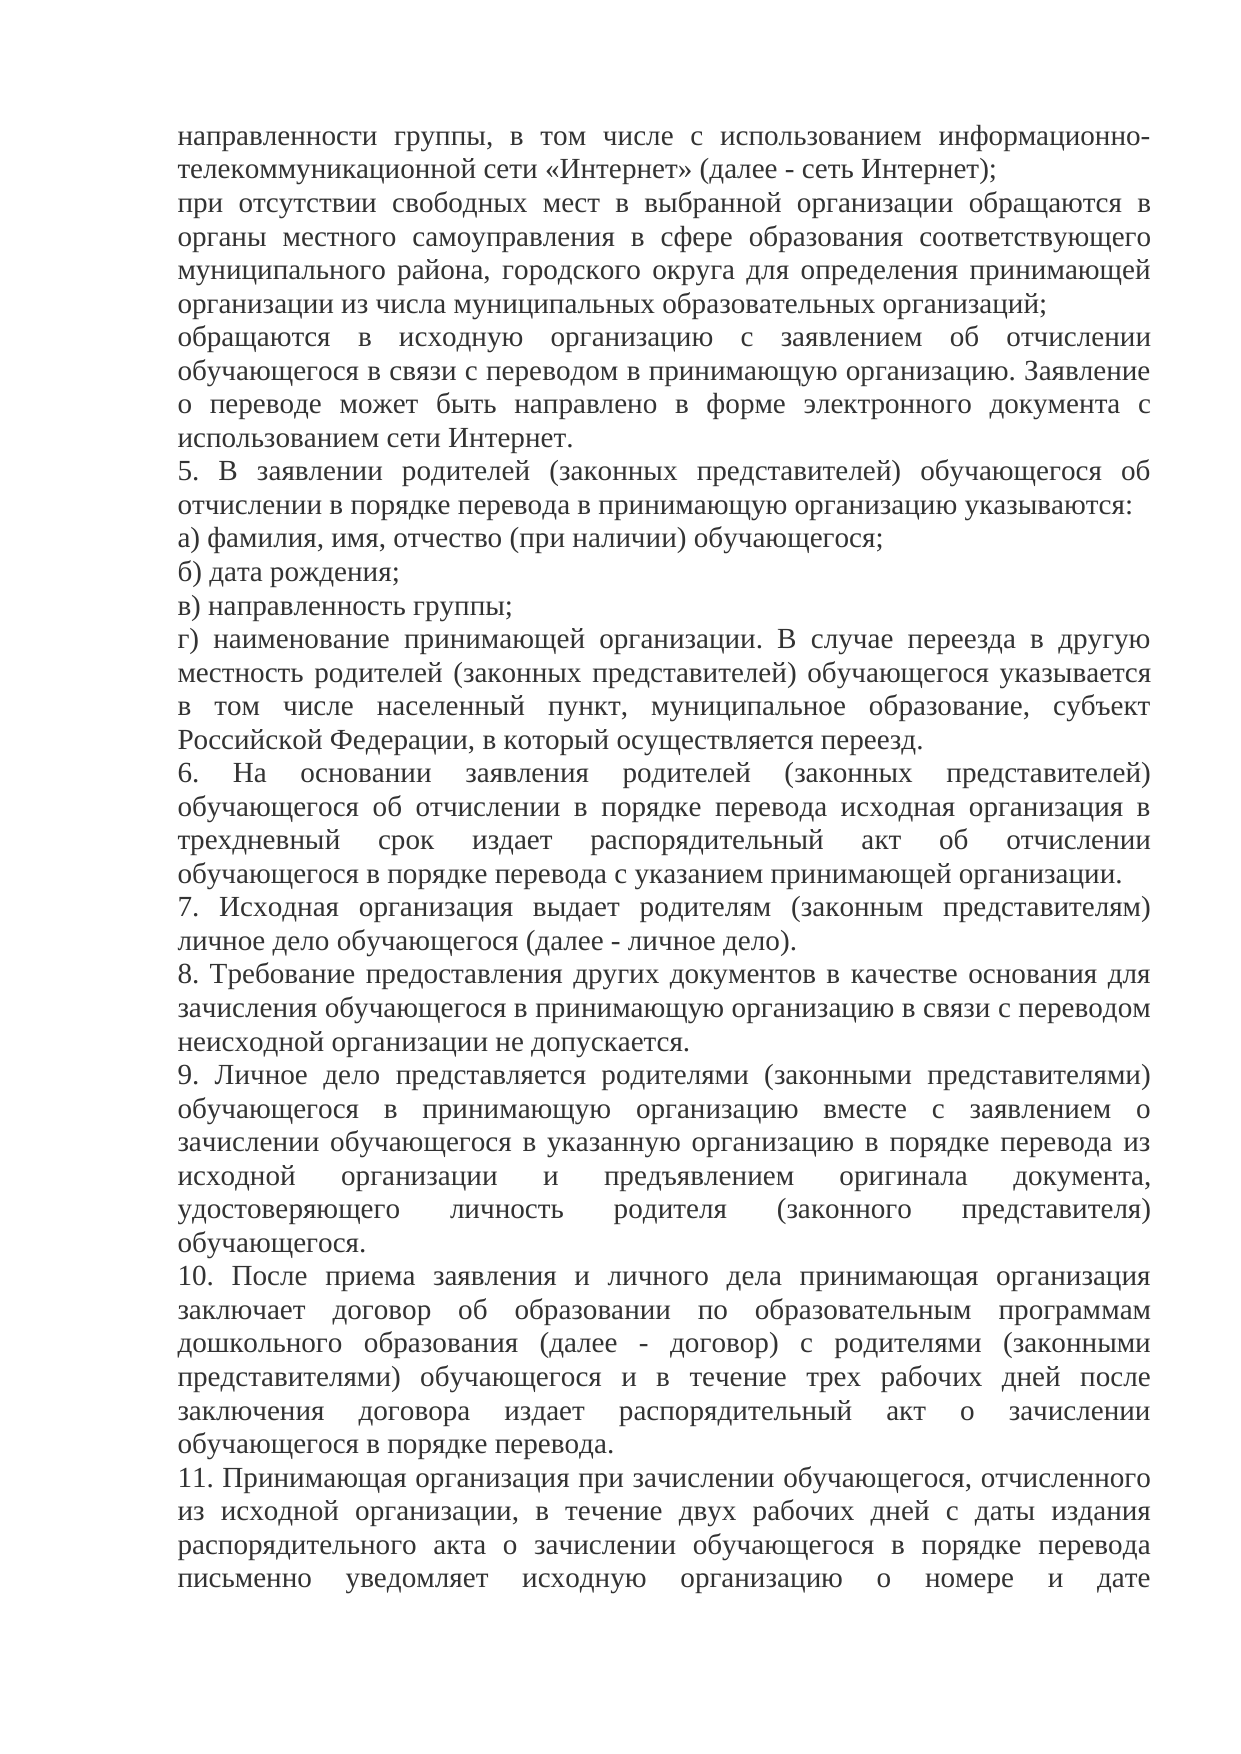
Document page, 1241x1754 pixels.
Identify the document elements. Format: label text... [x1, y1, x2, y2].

text 6. На основании заявления родителей (законных представителей) обучающегося об отчислении в порядке перевода исходная организация в трехдневный срок издает распорядительный акт об отчислении обучающегося в порядке перевода с указанием принимающей организации. [177, 755, 1152, 889]
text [177, 1460, 1152, 1594]
text 5. В заявлении родителей (законных представителей) обучающегося об отчислении в порядке перевода в принимающую организацию указываются: [177, 453, 1152, 521]
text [177, 118, 1152, 185]
text а) фамилия, имя, отчество (при наличии) обучающегося; [177, 521, 1152, 554]
text 10. После приема заявления и личного дела принимающая организация заключает договор об образовании по образовательным программам дошкольного образования (далее - договор) с родителями (законными представителями) обучающегося и в течение трех рабочих дней после заключения договора издает распорядительный акт о зачислении обучающегося в порядке перевода. [177, 1258, 1152, 1460]
text при отсутствии свободных мест в выбранной организации обращаются в органы местного самоуправления в сфере образования соответствующего муниципального района, городского округа для определения принимающей организации из числа муниципальных образовательных организаций; [177, 185, 1152, 319]
text 9. Личное дело представляется родителями (законными представителями) обучающегося в принимающую организацию вместе с заявлением о зачислении обучающегося в указанную организацию в порядке перевода из исходной организации и предъявлением оригинала документа, удостоверяющего личность родителя (законного представителя) обучающегося. [177, 1057, 1152, 1258]
text б) дата рождения; [177, 554, 1152, 588]
text 8. Требование предоставления других документов в качестве основания для зачисления обучающегося в принимающую организацию в связи с переводом неисходной организации не допускается. [177, 957, 1152, 1057]
text обращаются в исходную организацию с заявлением об отчислении обучающегося в связи с переводом в принимающую организацию. Заявление о переводе может быть направлено в форме электронного документа с использованием сети Интернет. [177, 319, 1152, 453]
text 7. Исходная организация выдает родителям (законным представителям) личное дело обучающегося (далее - личное дело). [177, 889, 1152, 957]
text в) направленность группы; [177, 588, 1152, 621]
text г) наименование принимающей организации. В случае переезда в другую местность родителей (законных представителей) обучающегося указывается в том числе населенный пункт, муниципальное образование, субъект Российской Федерации, в который осуществляется переезд. [177, 621, 1152, 755]
